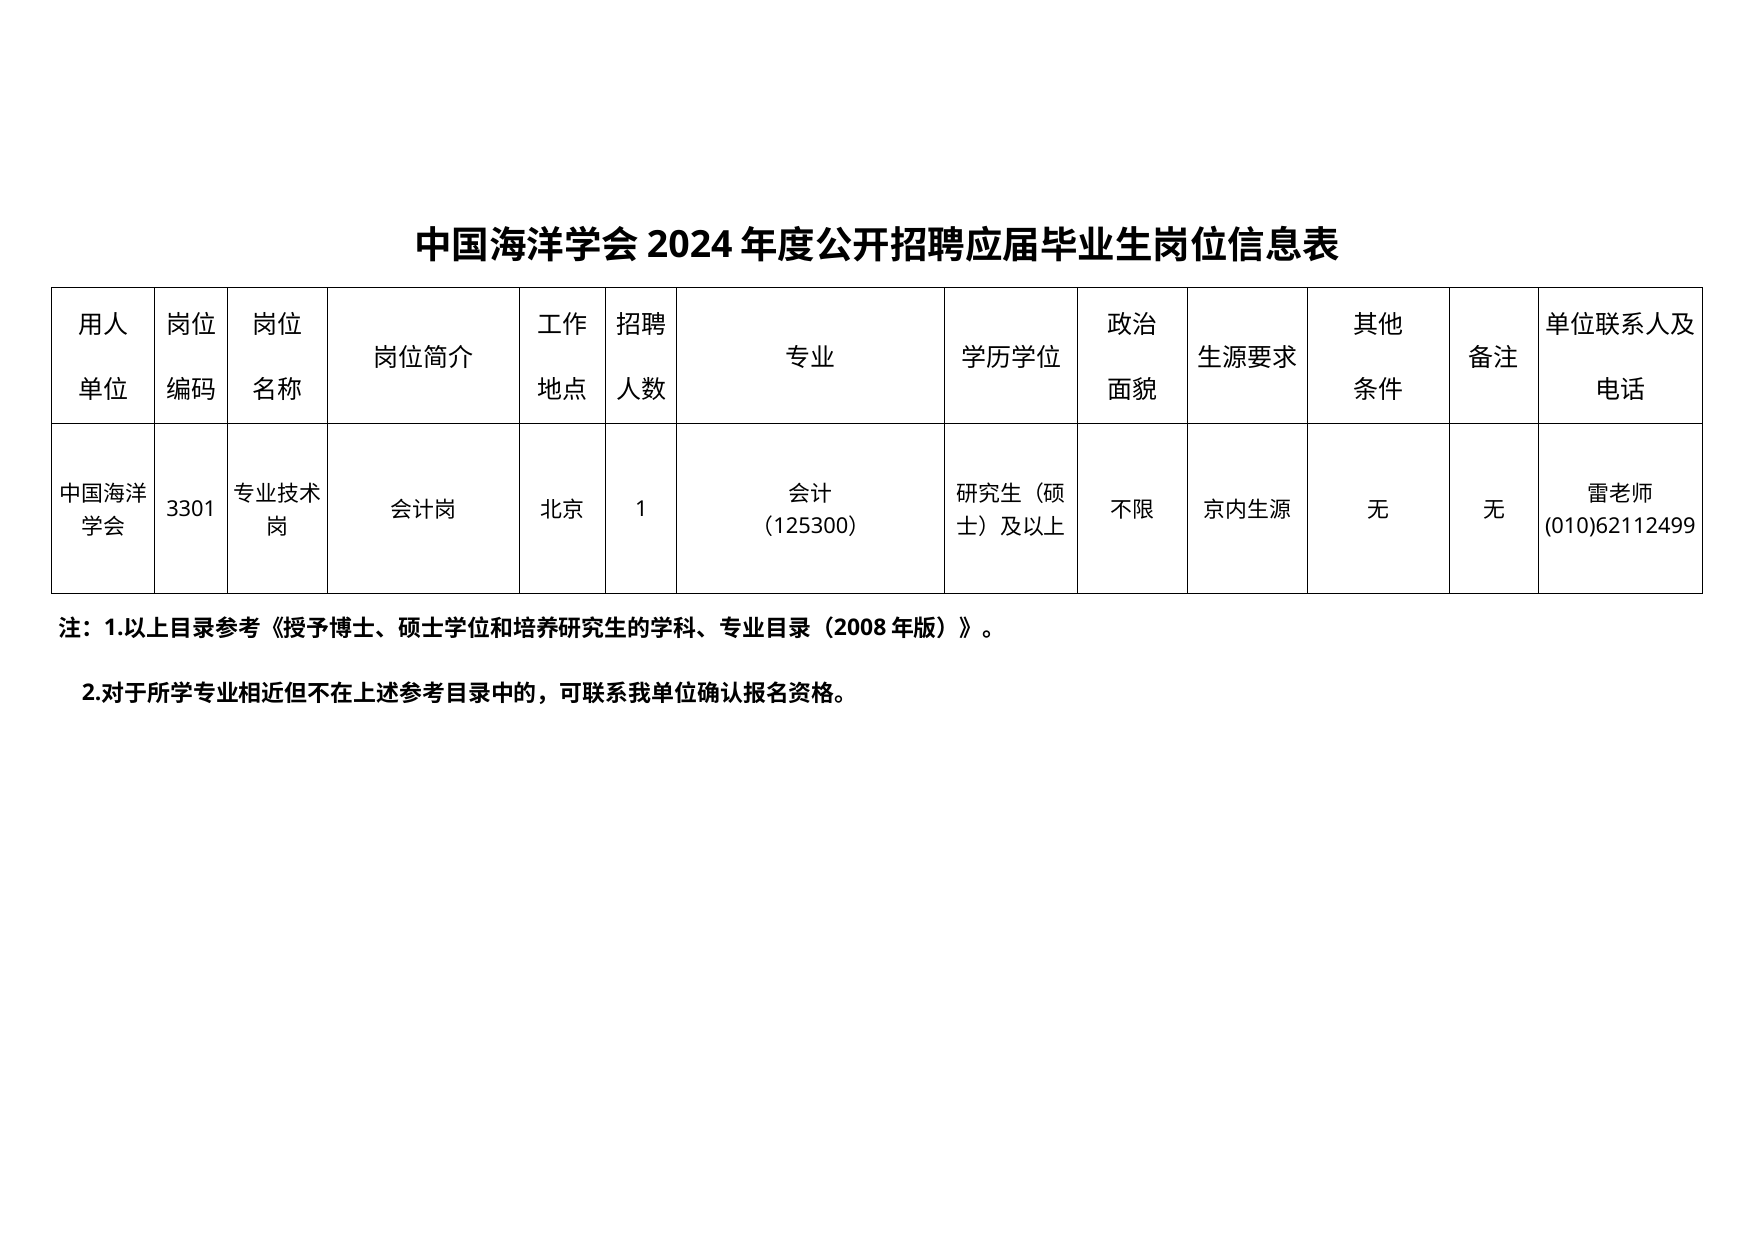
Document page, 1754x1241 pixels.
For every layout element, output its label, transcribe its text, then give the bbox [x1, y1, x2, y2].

table_cell 注：1.以上目录参考《授予博士、硕士学位和培养研究生的学科、专业目录（2008年版）》。 2.对于所学专业相近但不在上述参考目录中的，可联系我单位确认报名资格。 [52, 594, 1702, 724]
table_cell 招聘 人数 [606, 288, 676, 423]
table_cell 无 [1450, 424, 1538, 593]
table_cell 备注 [1450, 288, 1538, 423]
table_cell 雷老师(010)62112499 [1539, 424, 1702, 593]
table_cell 1 [606, 424, 676, 593]
table_cell 工作 地点 [520, 288, 605, 423]
table_cell 专业技术岗 [228, 424, 327, 593]
table_cell 研究生（硕士）及以上 [945, 424, 1077, 593]
table_cell 中国海洋学会 [52, 424, 154, 593]
table_cell 3301 [155, 424, 227, 593]
table_cell 会计岗 [328, 424, 519, 593]
table_cell 北京 [520, 424, 605, 593]
table_cell 学历学位 [945, 288, 1077, 423]
table_cell 岗位 名称 [228, 288, 327, 423]
table_cell 其他 条件 [1308, 288, 1449, 423]
table_cell 岗位 编码 [155, 288, 227, 423]
table_cell 不限 [1078, 424, 1187, 593]
table_cell 会计 （125300） [677, 424, 944, 593]
table_cell 生源要求 [1188, 288, 1307, 423]
table_cell 用人 单位 [52, 288, 154, 423]
table_cell 专业 [677, 288, 944, 423]
table_cell 无 [1308, 424, 1449, 593]
table_cell 单位联系人及电话 [1539, 288, 1702, 423]
table_cell 政治 面貌 [1078, 288, 1187, 423]
table_cell 京内生源 [1188, 424, 1307, 593]
table_cell 岗位简介 [328, 288, 519, 423]
table_header 中国海洋学会2024年度公开招聘应届毕业生岗位信息表 [52, 198, 1702, 287]
